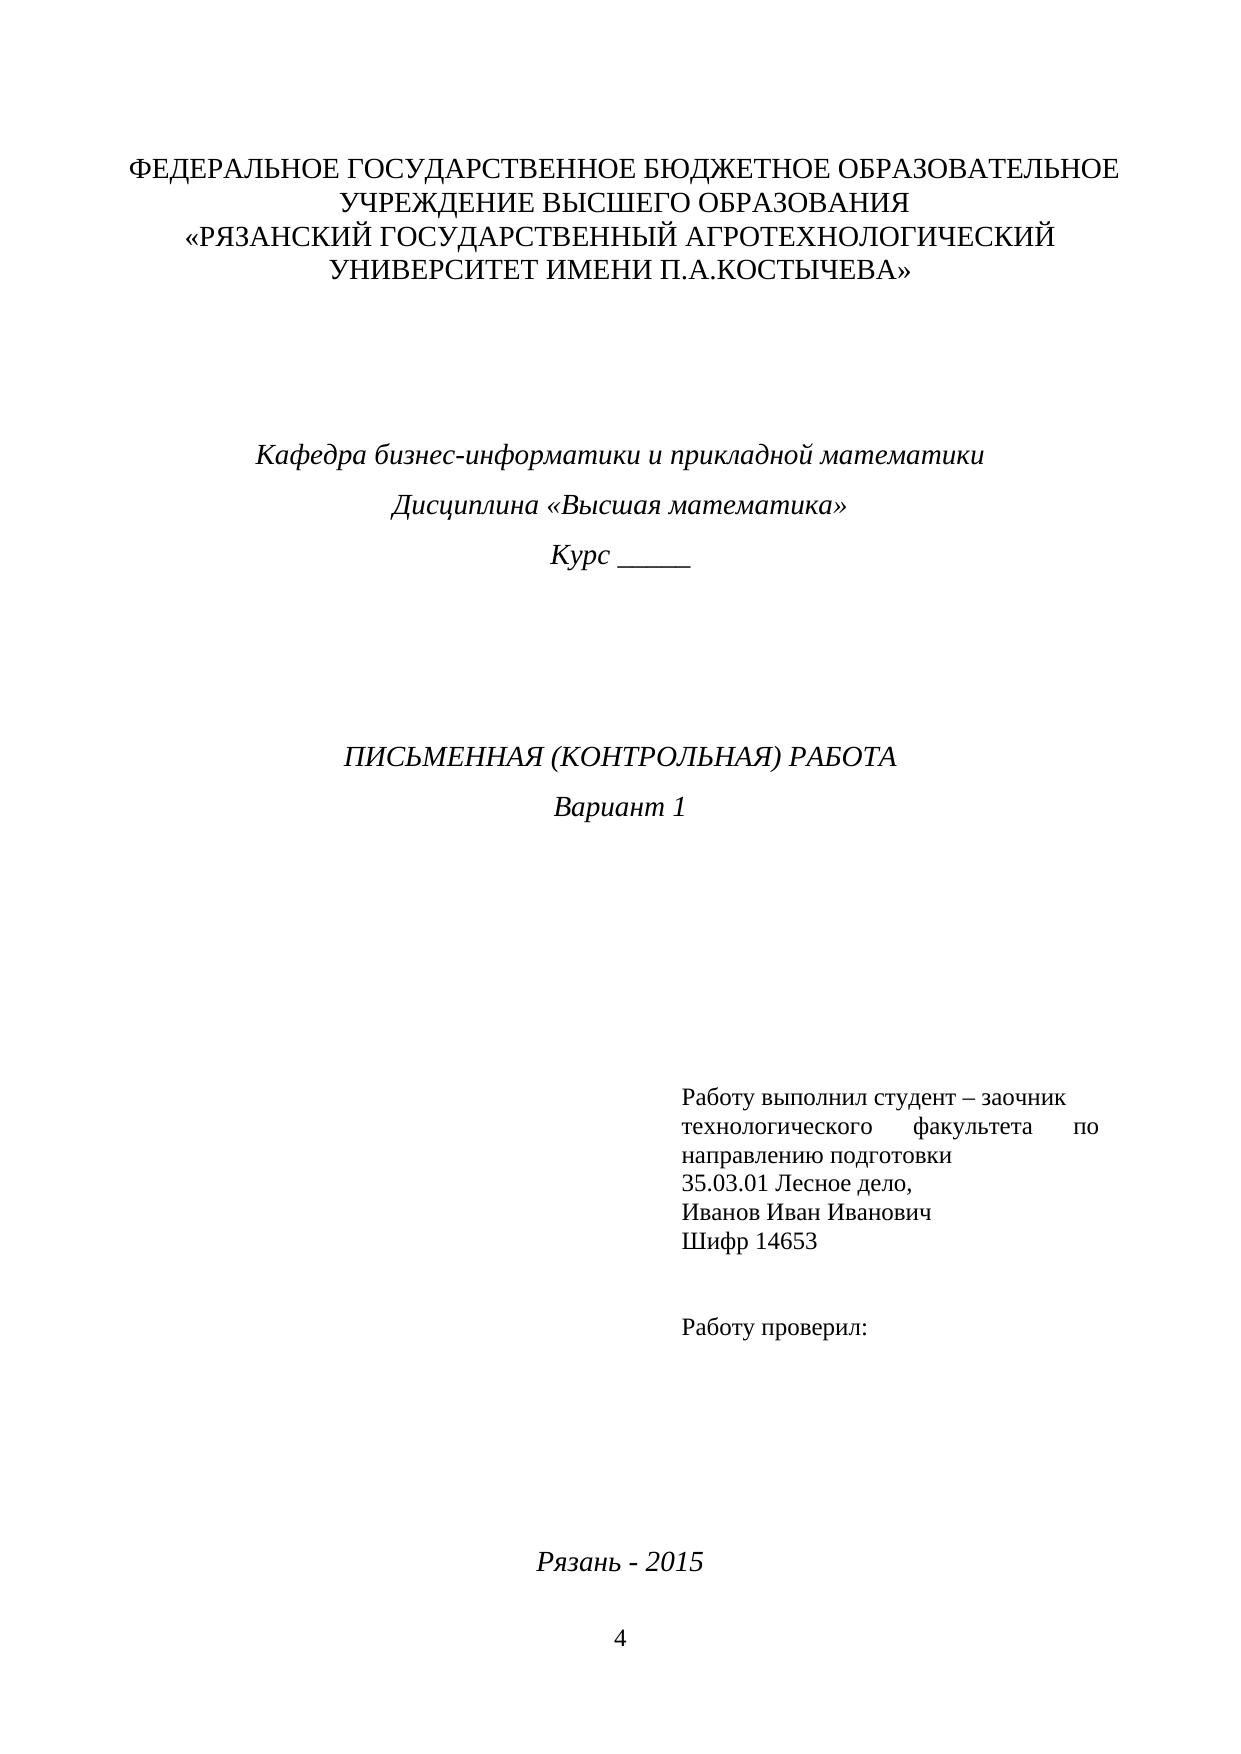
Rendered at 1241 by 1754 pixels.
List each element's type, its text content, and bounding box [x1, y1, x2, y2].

text «РЯЗАНСКИЙ ГОСУДАРСТВЕННЫЙ АГРОТЕХНОЛОГИЧЕСКИЙ УНИВЕРСИТЕТ ИМЕНИ П.А.КОСТЫЧЕВА» [118, 219, 1122, 286]
text ПИСЬМЕННАЯ (КОНТРОЛЬНАЯ) РАБОТА [118, 739, 1122, 772]
text Вариант 1 [118, 789, 1122, 822]
text Рязань - 2015 [118, 1544, 1122, 1577]
text Кафедра бизнес-информатики и прикладной математики [118, 437, 1122, 470]
text ФЕДЕРАЛЬНОЕ ГОСУДАРСТВЕННОЕ БЮДЖЕТНОЕ ОБРАЗОВАТЕЛЬНОЕ УЧРЕЖДЕНИЕ ВЫСШЕГО ОБРАЗОВАНИЯ [118, 152, 1130, 219]
text Дисциплина «Высшая математика» [118, 487, 1122, 521]
text Курс _____ [118, 537, 1122, 571]
